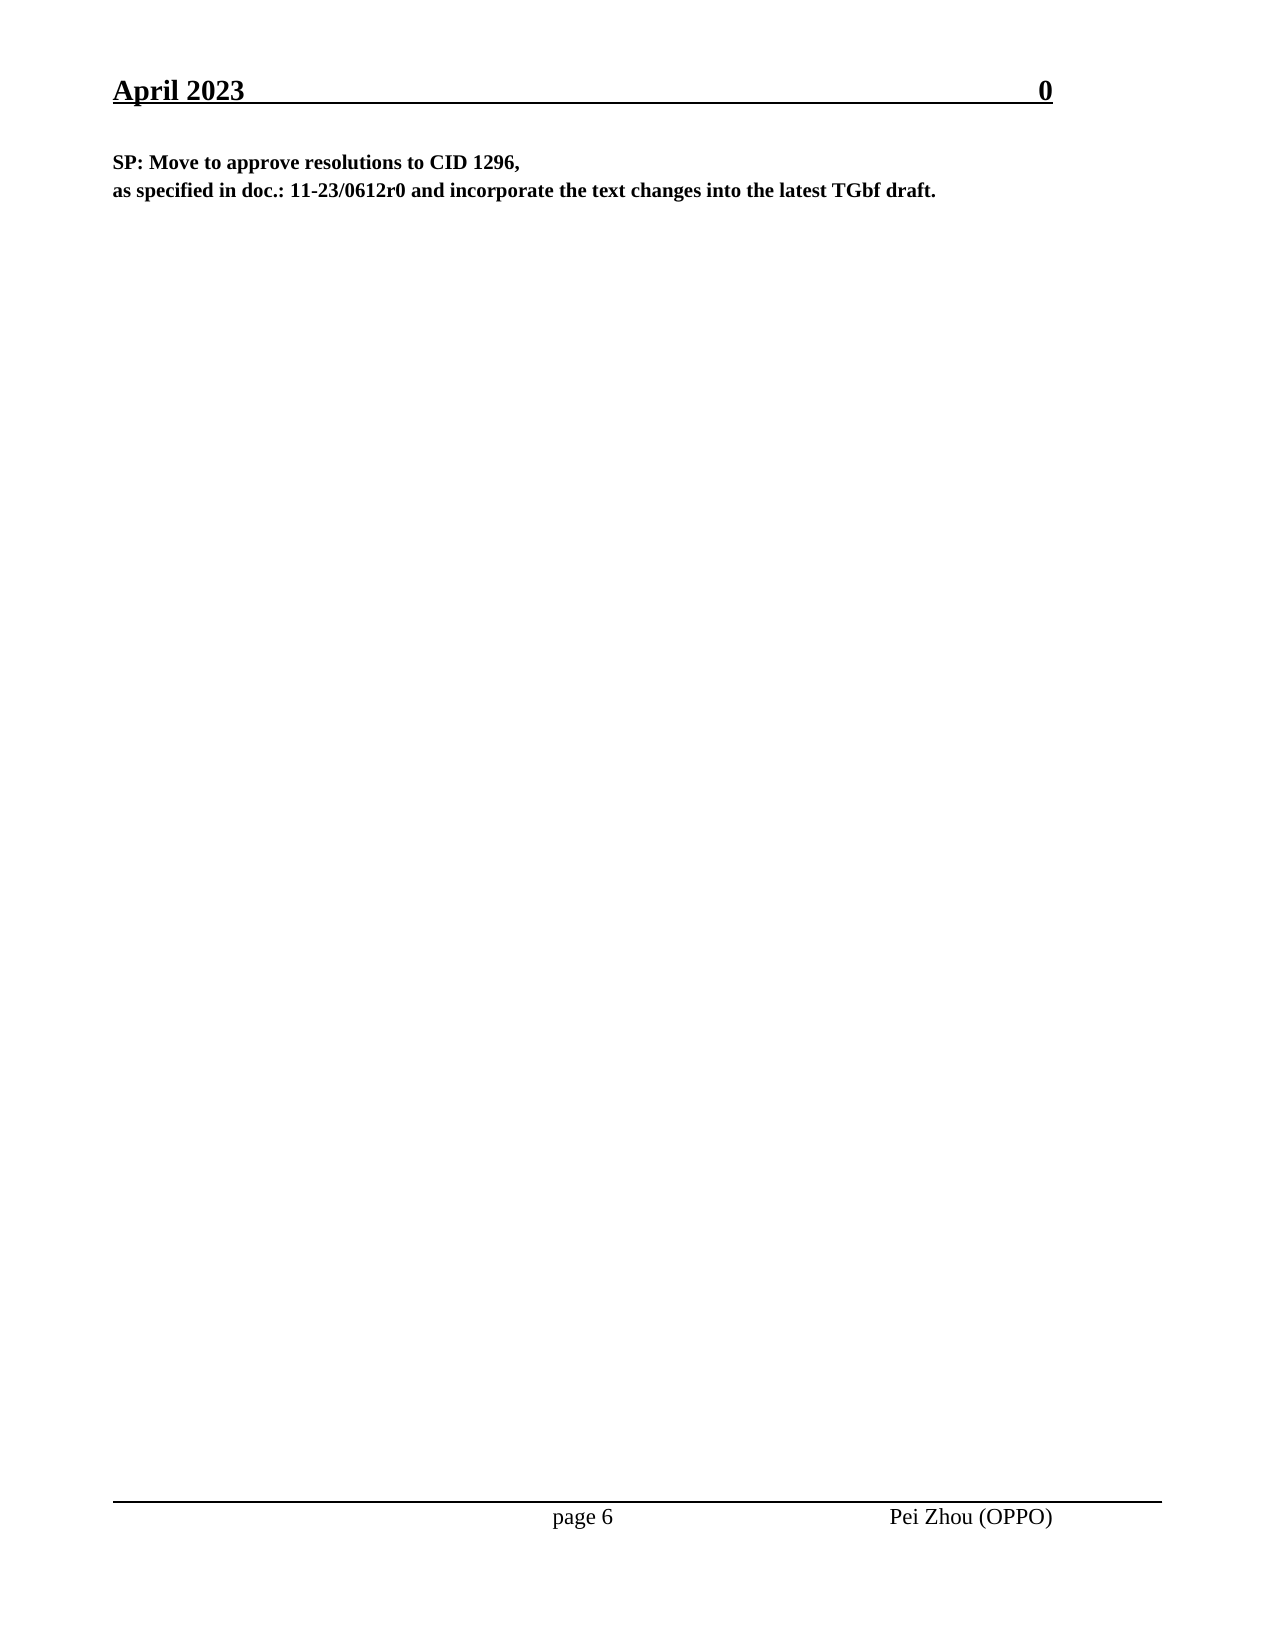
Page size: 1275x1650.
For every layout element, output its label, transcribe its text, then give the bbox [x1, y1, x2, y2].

text as specified in doc.: 11-23/0612r0 and incorporate the text changes into the latest TGbf draft. [112, 178, 1162, 202]
text SP: Move to approve resolutions to CID 1296, [112, 150, 1162, 174]
